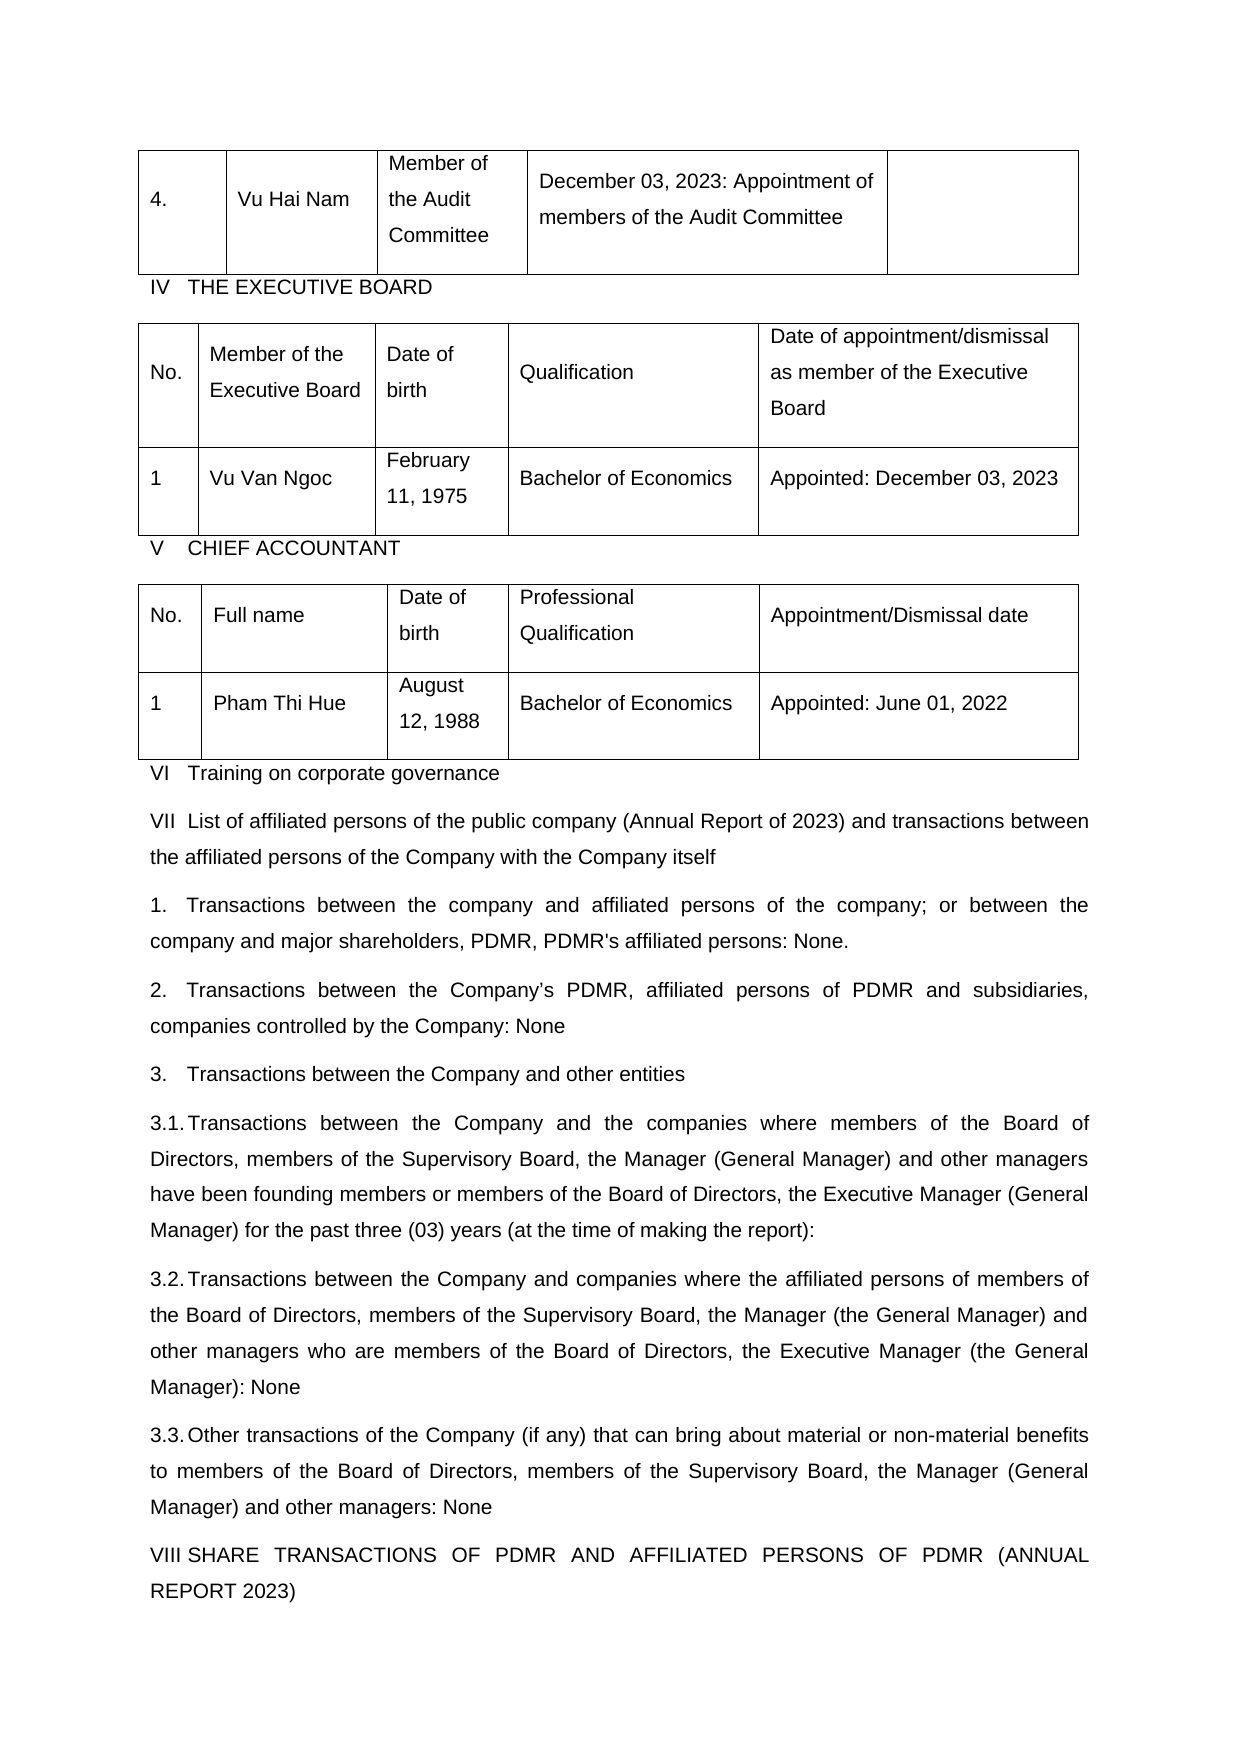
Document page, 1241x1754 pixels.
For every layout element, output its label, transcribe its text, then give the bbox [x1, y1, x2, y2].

table_header Full name [202, 585, 387, 672]
table_cell August 12, 1988 [388, 673, 508, 759]
table_header Date of appointment/dismissal as member of the Executive Board [759, 324, 1078, 447]
list Transactions between the Company’s PDMR, affiliated persons of PDMR and subsidiaries, companies controlled by the Company: None [150, 978, 1090, 1037]
table_header Qualification [509, 324, 758, 447]
table_cell February 11, 1975 [376, 448, 508, 534]
table_header Date of birth [388, 585, 508, 672]
table_cell Bachelor of Economics [509, 673, 759, 759]
table_cell December 03, 2023: Appointment of members of the Audit Committee [528, 151, 887, 274]
list CHIEF ACCOUNTANT [150, 536, 1090, 559]
table_cell Pham Thi Hue [202, 673, 387, 759]
list Transactions between the Company and companies where the affiliated persons of members of the Board of Directors, members of the Supervisory Board, the Manager (the General Manager) and other managers who are members of the Board of Directors, the Executive Manager (the General Manager): None [150, 1267, 1090, 1398]
list Transactions between the company and affiliated persons of the company; or between the company and major shareholders, PDMR, PDMR's affiliated persons: None. [150, 893, 1090, 953]
table_header Professional Qualification [509, 585, 759, 672]
table_cell [888, 151, 1078, 274]
table_header No. [139, 585, 201, 672]
table_cell Vu Hai Nam [227, 151, 377, 274]
table_header No. [139, 324, 198, 447]
table_header Member of the Executive Board [199, 324, 375, 447]
table_cell Appointed: December 03, 2023 [759, 448, 1078, 534]
list Training on corporate governance [150, 760, 1090, 784]
table_cell 1 [139, 448, 198, 534]
table_cell Member of the Audit Committee [378, 151, 527, 274]
list List of affiliated persons of the public company (Annual Report of 2023) and transactions between the affiliated persons of the Company with the Company itself [150, 809, 1090, 869]
table_cell Appointed: June 01, 2022 [760, 673, 1078, 759]
table_cell 1 [139, 673, 201, 759]
list THE EXECUTIVE BOARD [150, 275, 1090, 299]
table_cell 4. [139, 151, 226, 274]
list SHARE TRANSACTIONS OF PDMR AND AFFILIATED PERSONS OF PDMR (ANNUAL REPORT 2023) [150, 1543, 1090, 1603]
table_cell Vu Van Ngoc [199, 448, 375, 534]
list Transactions between the Company and the companies where members of the Board of Directors, members of the Supervisory Board, the Manager (General Manager) and other managers have been founding members or members of the Board of Directors, the Executive Manager (General Manager) for the past three (03) years (at the time of making the report): [150, 1110, 1090, 1242]
table_cell Bachelor of Economics [509, 448, 758, 534]
list Transactions between the Company and other entities [150, 1062, 1090, 1086]
list Other transactions of the Company (if any) that can bring about material or non-material benefits to members of the Board of Directors, members of the Supervisory Board, the Manager (General Manager) and other managers: None [150, 1423, 1090, 1519]
table_header Date of birth [376, 324, 508, 447]
table_header Appointment/Dismissal date [760, 585, 1078, 672]
